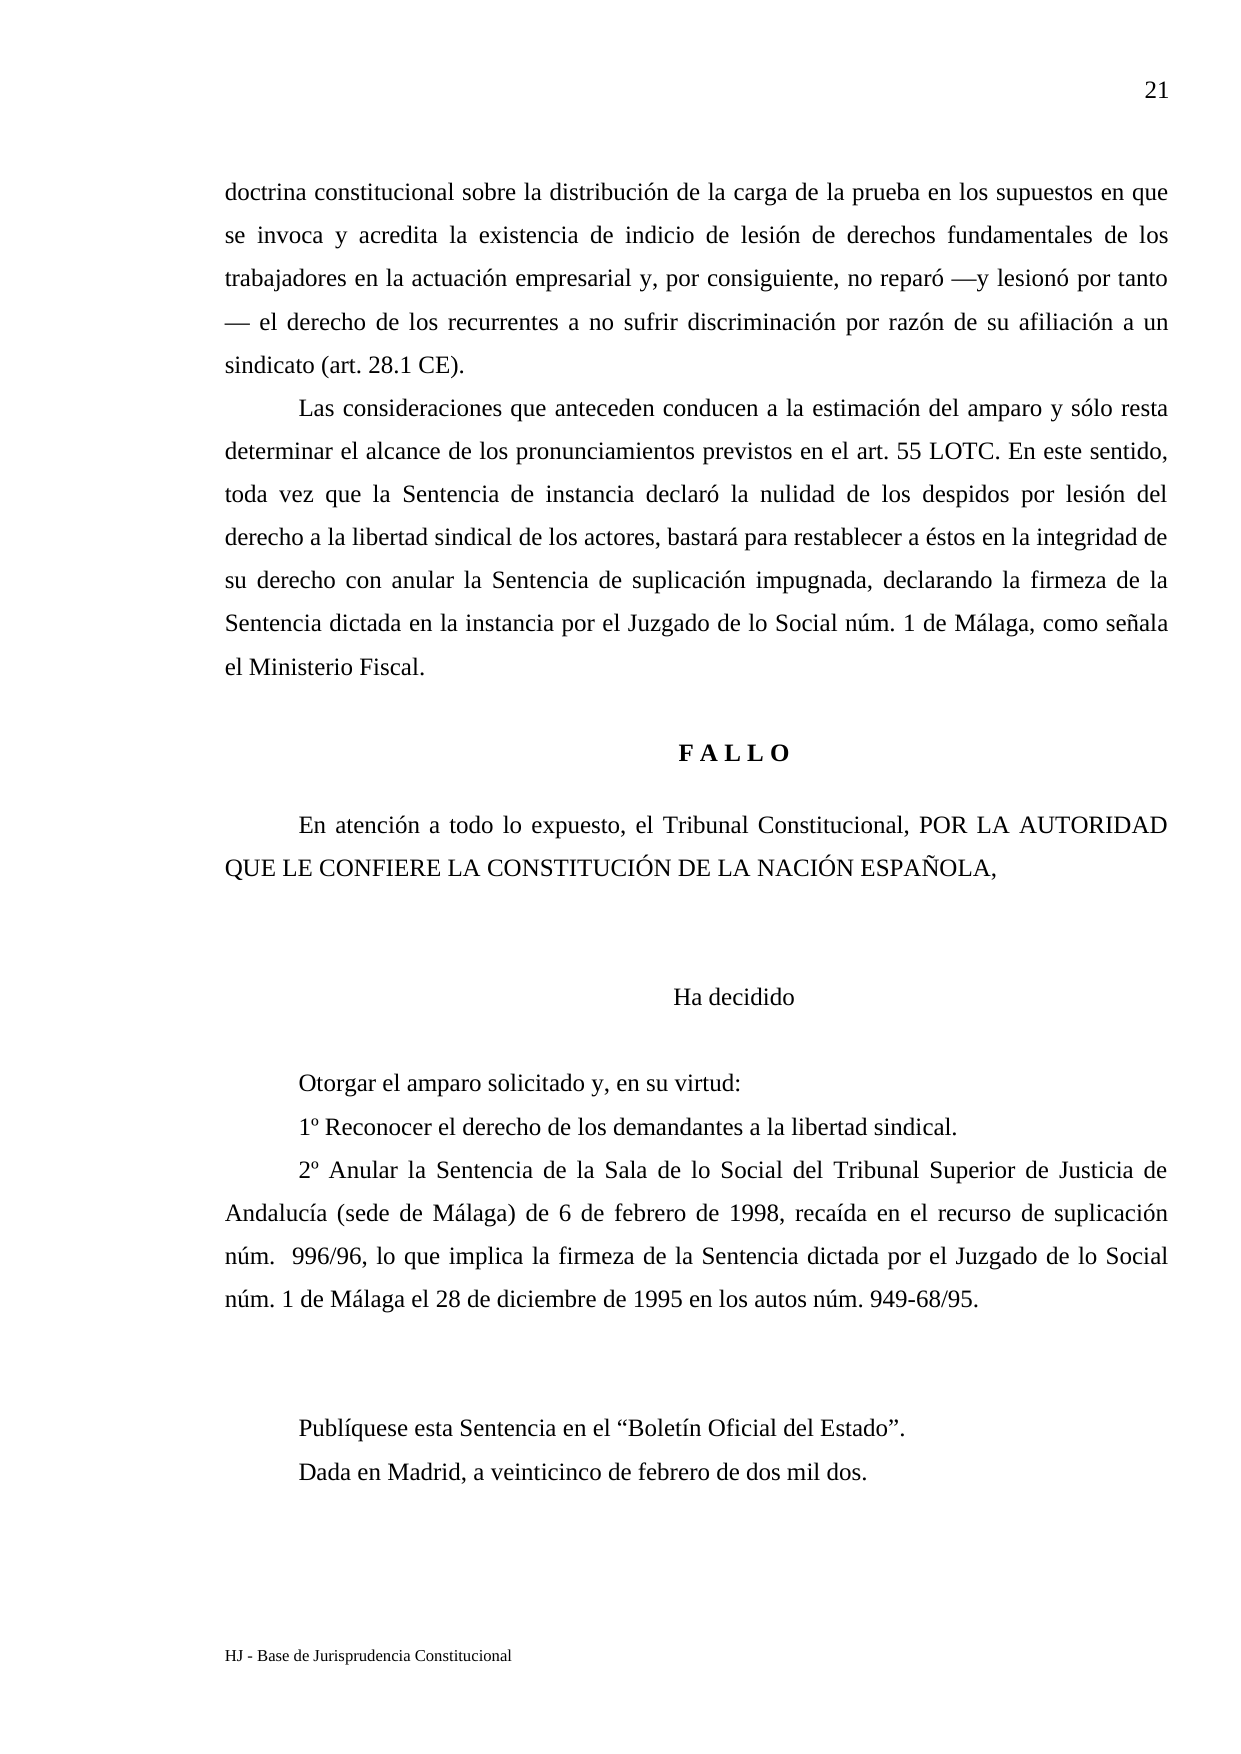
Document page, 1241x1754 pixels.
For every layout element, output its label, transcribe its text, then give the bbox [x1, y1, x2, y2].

text Publíquese esta Sentencia en el “Boletín Oficial del Estado”. [224, 1413, 1169, 1442]
text 2º Anular la Sentencia de la Sala de lo Social del Tribunal Superior de Justicia de Andalucía (sede de Málaga) de 6 de febrero de 1998, recaída en el recurso de suplicación núm. 996/96, lo que implica la firmeza de la Sentencia dictada por el Juzgado de lo Social núm. 1 de Málaga el 28 de diciembre de 1995 en los autos núm. 949-68/95. [224, 1155, 1169, 1313]
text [224, 177, 1169, 378]
text Ha decidido [224, 982, 1169, 1011]
text Las consideraciones que anteceden conducen a la estimación del amparo y sólo resta determinar el alcance de los pronunciamientos previstos en el art. 55 LOTC. En este sentido, toda vez que la Sentencia de instancia declaró la nulidad de los despidos por lesión del derecho a la libertad sindical de los actores, bastará para restablecer a éstos en la integridad de su derecho con anular la Sentencia de suplicación impugnada, declarando la firmeza de la Sentencia dictada en la instancia por el Juzgado de lo Social núm. 1 de Málaga, como señala el Ministerio Fiscal. [224, 393, 1169, 680]
subtitle F A L L O [224, 738, 1169, 767]
text Otorgar el amparo solicitado y, en su virtud: [224, 1068, 1169, 1097]
text En atención a todo lo expuesto, el Tribunal Constitucional, POR LA AUTORIDAD QUE LE CONFIERE LA CONSTITUCIÓN DE LA NACIÓN ESPAÑOLA, [224, 810, 1169, 882]
text Dada en Madrid, a veinticinco de febrero de dos mil dos. [224, 1457, 1169, 1485]
text 1º Reconocer el derecho de los demandantes a la libertad sindical. [224, 1112, 1169, 1140]
